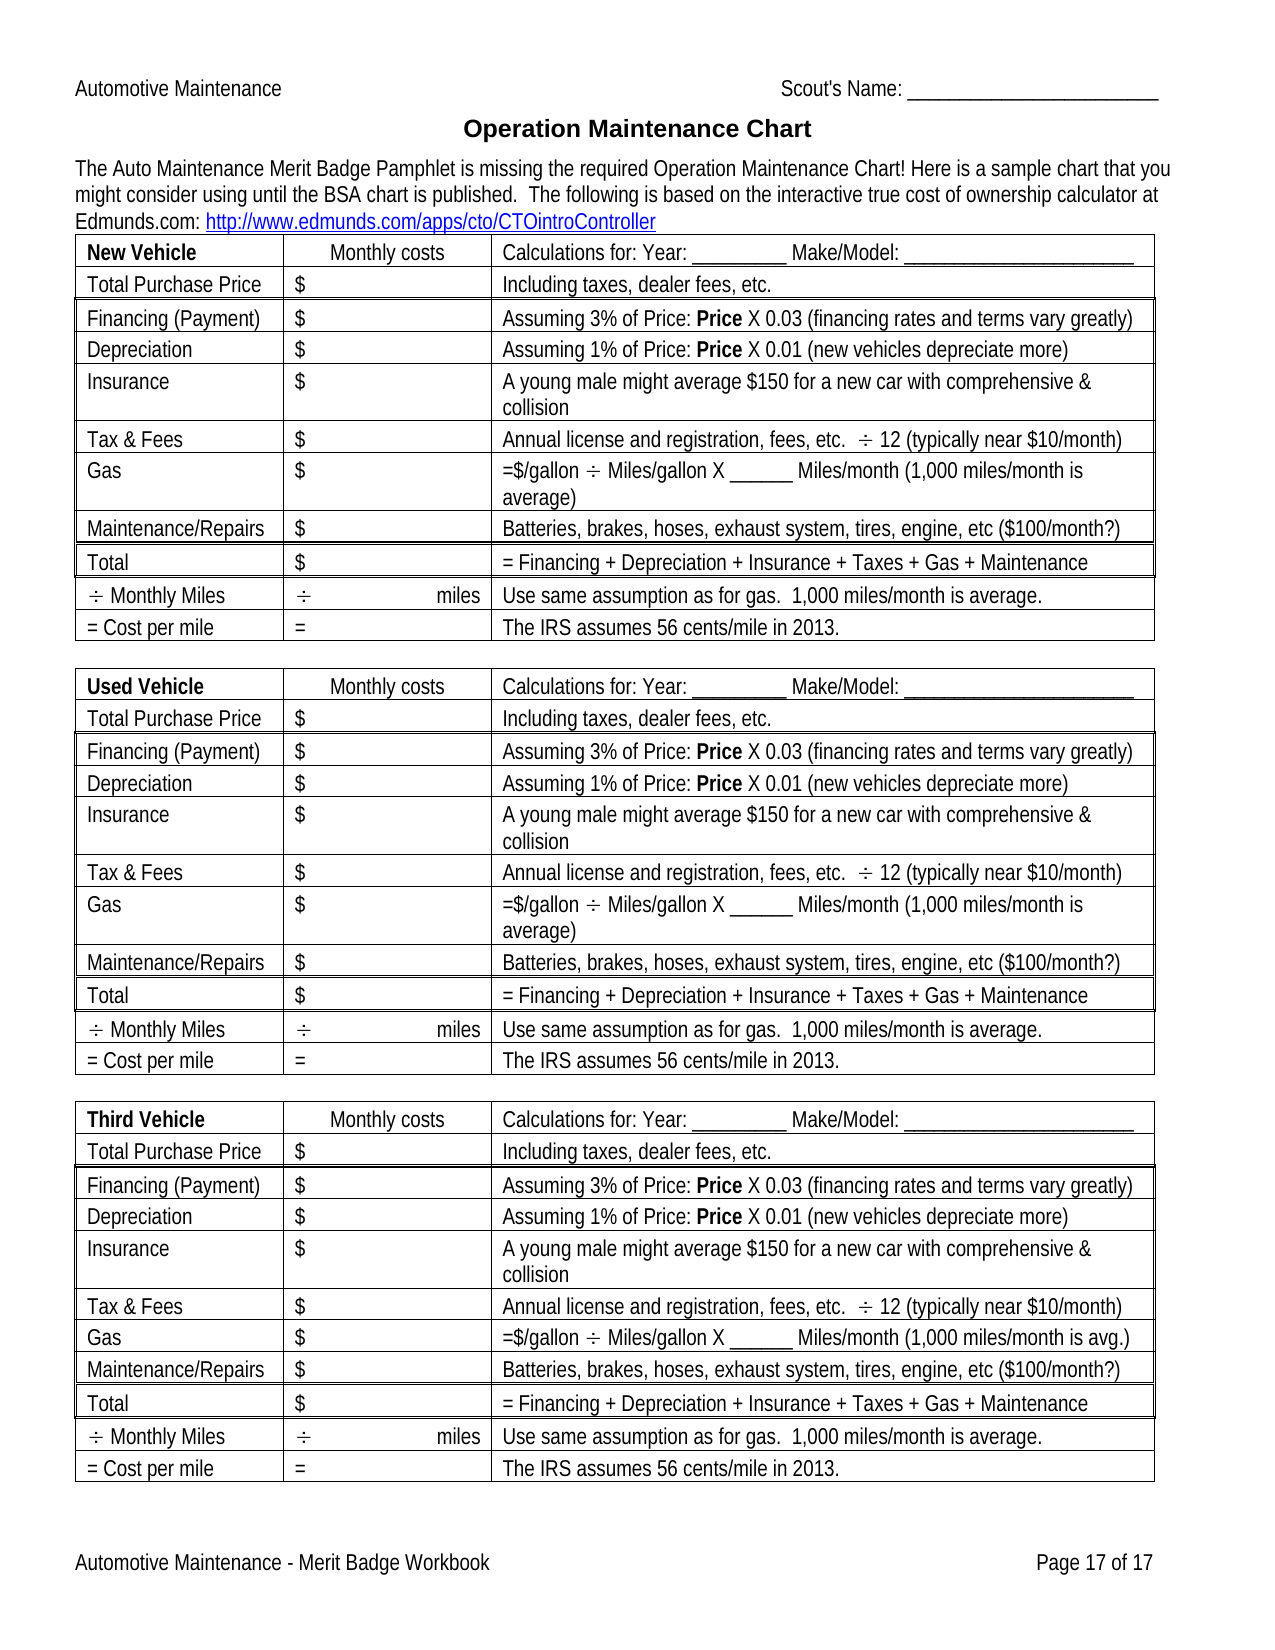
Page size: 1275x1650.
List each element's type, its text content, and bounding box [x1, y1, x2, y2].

table_cell $ [284, 734, 491, 764]
table_cell Use same assumption as for gas. 1,000 miles/month is average. [492, 578, 1154, 609]
table_cell = Financing + Depreciation + Insurance + Taxes + Gas + Maintenance [492, 978, 1153, 1009]
table_cell Depreciation [77, 766, 283, 796]
table_cell Total Purchase Price [76, 1134, 283, 1164]
table_cell Use same assumption as for gas. 1,000 miles/month is average. [492, 1012, 1154, 1042]
table_cell $ [284, 1352, 491, 1382]
table_cell $ [284, 453, 491, 510]
table_cell miles [284, 1012, 491, 1042]
table_cell Annual license and registration, fees, etc. 12 (typically near $10/month) [492, 421, 1153, 452]
table_cell $ [284, 1231, 491, 1287]
table_cell The IRS assumes 56 cents/mile in 2013. [492, 610, 1154, 640]
table_cell $ [284, 545, 491, 575]
table_cell Tax & Fees [77, 421, 283, 452]
table_cell Assuming 1% of Price: Price X 0.01 (new vehicles depreciate more) [492, 766, 1153, 796]
table_header Monthly costs [284, 1102, 491, 1133]
table_cell Insurance [77, 1231, 283, 1287]
table_cell Assuming 3% of Price: Price X 0.03 (financing rates and terms vary greatly) [492, 1168, 1153, 1198]
table_cell Financing (Payment) [77, 1168, 283, 1198]
table_cell $ [284, 1385, 491, 1416]
table_cell Batteries, brakes, hoses, exhaust system, tires, engine, etc ($100/month?) [492, 1352, 1153, 1382]
table_cell Including taxes, dealer fees, etc. [492, 267, 1154, 297]
table_cell Annual license and registration, fees, etc. 12 (typically near $10/month) [492, 1289, 1153, 1319]
table_cell = Cost per mile [76, 610, 283, 640]
table_cell Total [77, 1385, 283, 1416]
table_cell =$/gallon Miles/gallon X ______ Miles/month (1,000 miles/month is average) [492, 887, 1153, 943]
table_header Calculations for: Year: _________ Make/Model: [492, 669, 1154, 699]
table_cell $ [284, 855, 491, 886]
table_cell Gas [77, 453, 283, 510]
table_cell miles [284, 578, 491, 609]
table_cell $ [284, 700, 491, 731]
table_cell $ [284, 1289, 491, 1319]
table_cell $ [284, 511, 491, 541]
table_cell = Financing + Depreciation + Insurance + Taxes + Gas + Maintenance [492, 545, 1153, 575]
table_cell Tax & Fees [77, 1289, 283, 1319]
table_cell Assuming 1% of Price: Price X 0.01 (new vehicles depreciate more) [492, 1199, 1153, 1229]
table_cell Assuming 3% of Price: Price X 0.03 (financing rates and terms vary greatly) [492, 300, 1153, 331]
table_cell = [284, 1043, 491, 1074]
table_cell Depreciation [77, 332, 283, 362]
table_cell $ [284, 766, 491, 796]
table_cell $ [284, 332, 491, 362]
table_cell = [284, 1451, 491, 1481]
table_cell Maintenance/Repairs [77, 1352, 283, 1382]
table_cell Gas [77, 1320, 283, 1351]
table_cell Batteries, brakes, hoses, exhaust system, tires, engine, etc ($100/month?) [492, 511, 1153, 541]
table_cell Monthly Miles [76, 578, 283, 609]
table_cell Tax & Fees [77, 855, 283, 886]
table_cell Assuming 3% of Price: Price X 0.03 (financing rates and terms vary greatly) [492, 734, 1153, 764]
table_header Calculations for: Year: _________ Make/Model: [492, 1102, 1154, 1133]
table_cell Total [77, 978, 283, 1009]
table_cell =$/gallon Miles/gallon X ______ Miles/month (1,000 miles/month is average) [492, 453, 1153, 510]
table_header Monthly costs [284, 669, 491, 699]
table_cell $ [284, 978, 491, 1009]
table_cell Maintenance/Repairs [77, 945, 283, 975]
table_cell $ [284, 887, 491, 943]
table_cell Including taxes, dealer fees, etc. [492, 700, 1154, 731]
table_header Monthly costs [284, 235, 491, 266]
table_cell $ [284, 945, 491, 975]
table_header Third Vehicle [76, 1102, 283, 1133]
table_header Calculations for: Year: _________ Make/Model: [492, 235, 1154, 266]
table_cell Insurance [77, 797, 283, 854]
table_cell $ [284, 797, 491, 854]
table_cell =$/gallon Miles/gallon X ______ Miles/month (1,000 miles/month is avg.) [492, 1320, 1153, 1351]
table_cell = Cost per mile [76, 1451, 283, 1481]
table_cell Monthly Miles [76, 1012, 283, 1042]
text Operation Maintenance Chart [75, 114, 1200, 143]
table_cell = Financing + Depreciation + Insurance + Taxes + Gas + Maintenance [492, 1385, 1153, 1416]
table_cell $ [284, 1320, 491, 1351]
table_cell Total [77, 545, 283, 575]
table_cell $ [284, 1134, 491, 1164]
table_cell The IRS assumes 56 cents/mile in 2013. [492, 1451, 1154, 1481]
table_cell Financing (Payment) [77, 300, 283, 331]
table_cell A young male might average $150 for a new car with comprehensive & collision [492, 797, 1153, 854]
table_cell Financing (Payment) [77, 734, 283, 764]
table_cell Monthly Miles [76, 1419, 283, 1449]
table_cell = [284, 610, 491, 640]
table_cell A young male might average $150 for a new car with comprehensive & collision [492, 1231, 1153, 1287]
table_cell Use same assumption as for gas. 1,000 miles/month is average. [492, 1419, 1154, 1449]
table_cell $ [284, 267, 491, 297]
table_cell Total Purchase Price [76, 700, 283, 731]
table_header Used Vehicle [76, 669, 283, 699]
table_cell Total Purchase Price [76, 267, 283, 297]
table_cell miles [284, 1419, 491, 1449]
table_cell $ [284, 300, 491, 331]
table_cell $ [284, 1168, 491, 1198]
table_cell Depreciation [77, 1199, 283, 1229]
table_cell $ [284, 364, 491, 420]
table_cell Assuming 1% of Price: Price X 0.01 (new vehicles depreciate more) [492, 332, 1153, 362]
table_cell $ [284, 1199, 491, 1229]
table_cell Gas [77, 887, 283, 943]
table_cell Annual license and registration, fees, etc. 12 (typically near $10/month) [492, 855, 1153, 886]
table_cell Batteries, brakes, hoses, exhaust system, tires, engine, etc ($100/month?) [492, 945, 1153, 975]
table_cell Maintenance/Repairs [77, 511, 283, 541]
table_header New Vehicle [76, 235, 283, 266]
table_cell A young male might average $150 for a new car with comprehensive & collision [492, 364, 1153, 420]
text The Auto Maintenance Merit Badge Pamphlet is missing the required Operation Maintenance Chart! Here is a sample chart that you might consider using until the BSA chart is published. The following is based on the interactive true cost of ownership calculator at Edmunds.com: http://www.edmunds.com/apps/cto/CTOintroController [75, 155, 1200, 234]
table_cell $ [284, 421, 491, 452]
table_cell Including taxes, dealer fees, etc. [492, 1134, 1154, 1164]
table_cell The IRS assumes 56 cents/mile in 2013. [492, 1043, 1154, 1074]
table_cell Insurance [77, 364, 283, 420]
table_cell = Cost per mile [76, 1043, 283, 1074]
